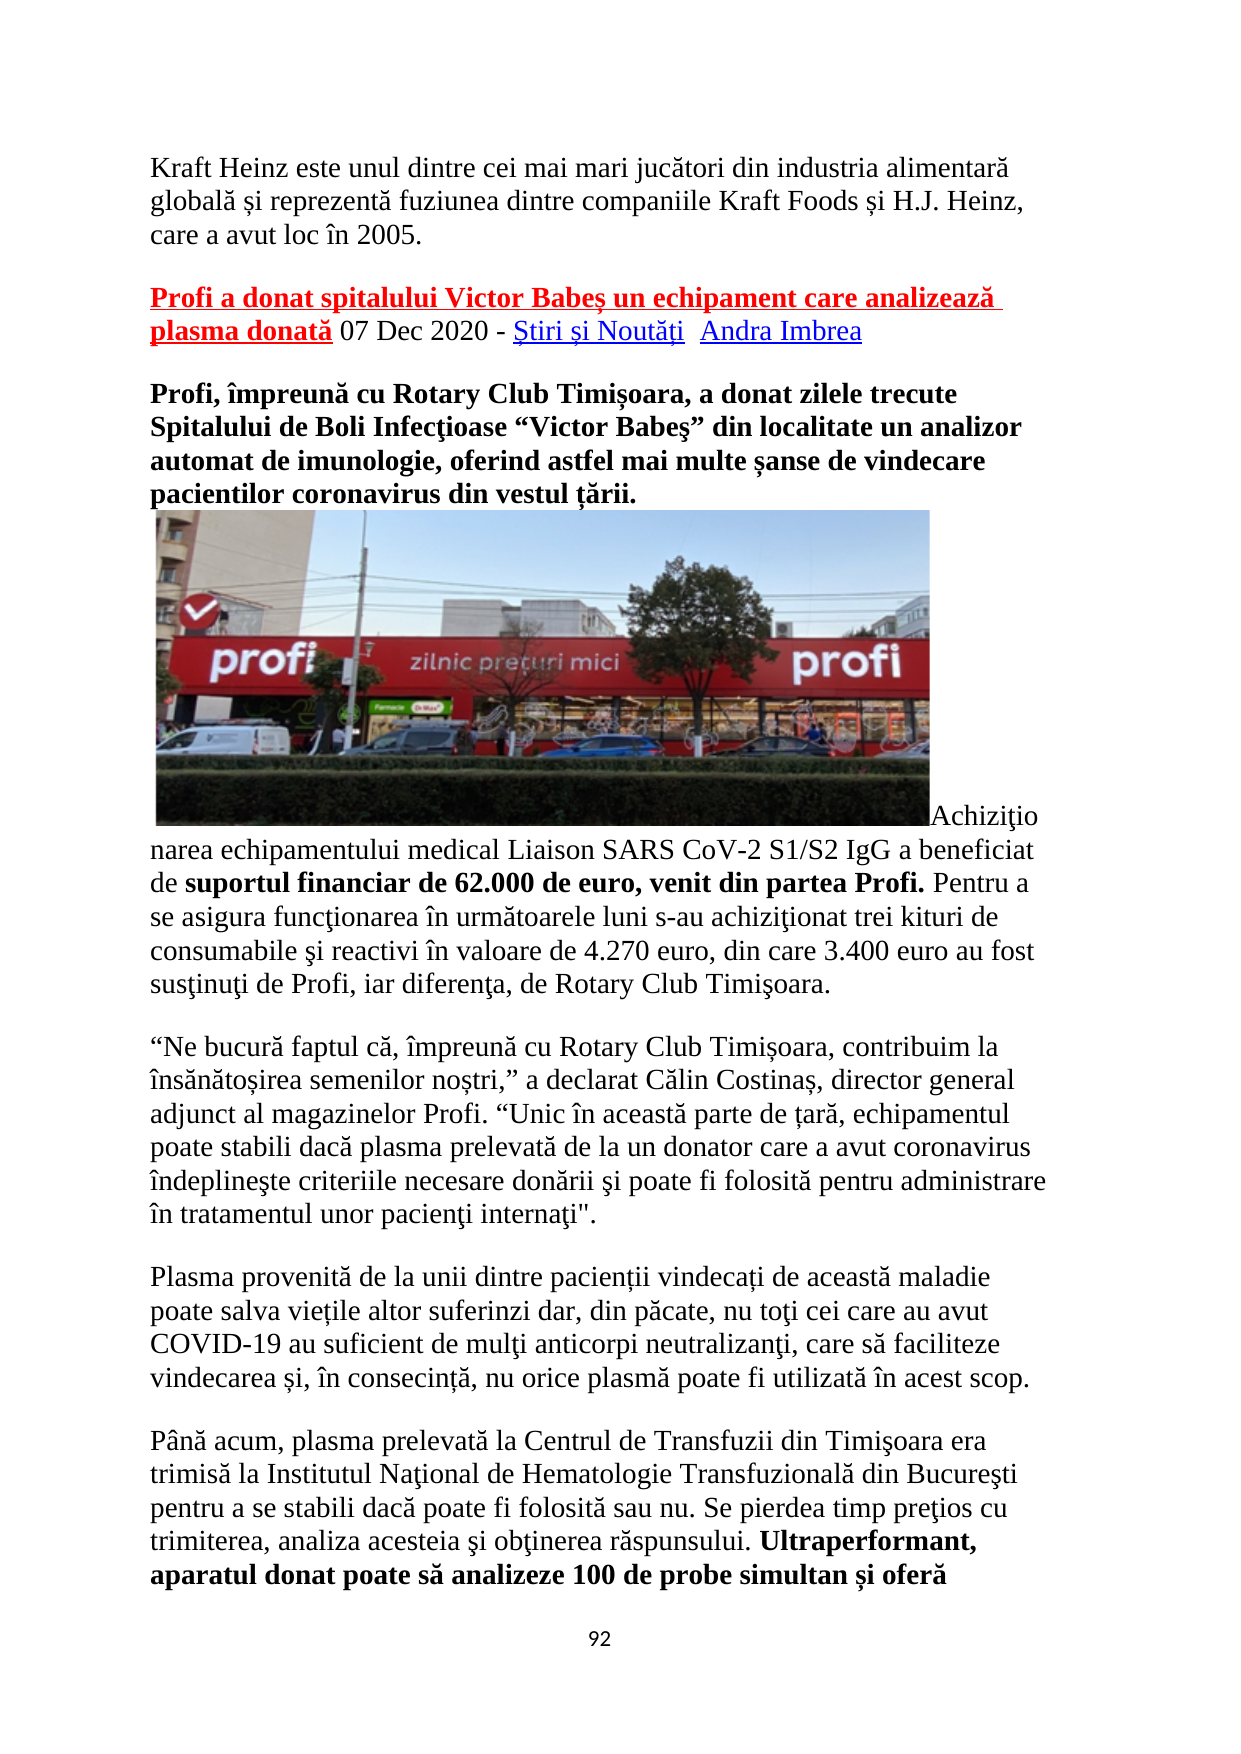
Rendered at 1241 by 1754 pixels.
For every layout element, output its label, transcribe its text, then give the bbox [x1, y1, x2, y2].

text “Ne bucură faptul că, împreună cu Rotary Club Timișoara, contribuim la însănătoșirea semenilor noștri,” a declarat Călin Costinaș, director general adjunct al magazinelor Profi. “Unic în această parte de țară, echipamentul poate stabili dacă plasma prelevată de la un donator care a avut coronavirus îndeplineşte criteriile necesare donării şi poate fi folosită pentru administrare în tratamentul unor pacienţi internaţi". [150, 1029, 1048, 1230]
text Plasma provenită de la unii dintre pacienții vindecați de această maladie poate salva viețile altor suferinzi dar, din păcate, nu toţi cei care au avut COVID-19 au suficient de mulţi anticorpi neutralizanţi, care să faciliteze vindecarea și, în consecință, nu orice plasmă poate fi utilizată în acest scop. [150, 1259, 1048, 1393]
picture [150, 510, 930, 826]
text Profi a donat spitalului Victor Babeș un echipament care analizează plasma donată 07 Dec 2020 - Știri și Noutăți Andra Imbrea [150, 280, 1048, 347]
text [150, 1423, 1048, 1590]
text Kraft Heinz este unul dintre cei mai mari jucători din industria alimentară globală și reprezentă fuziunea dintre companiile Kraft Foods și H.J. Heinz, care a avut loc în 2005. [150, 150, 1048, 251]
